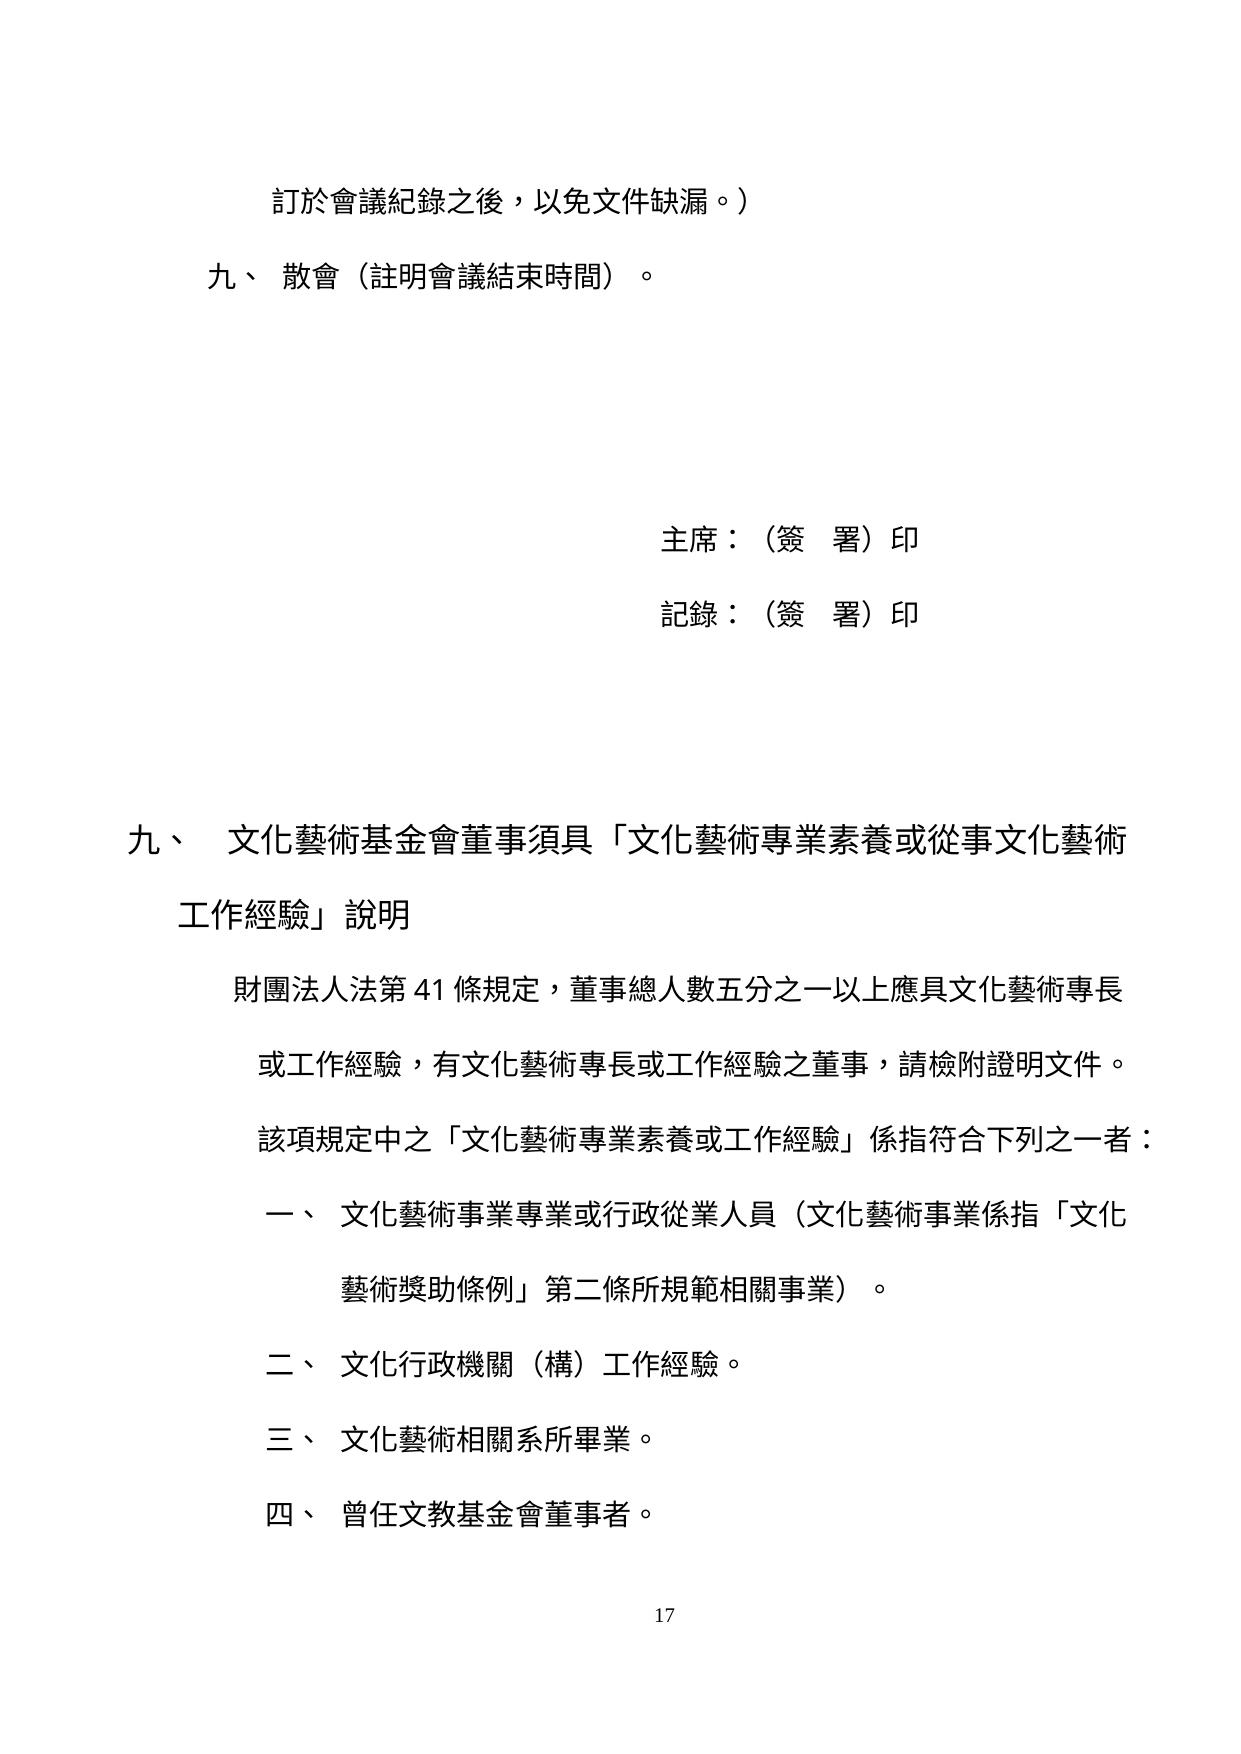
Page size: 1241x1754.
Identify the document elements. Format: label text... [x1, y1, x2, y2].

list 文化藝術相關系所畢業。 [265, 1400, 1152, 1475]
list 文化藝術事業專業或行政從業人員（文化藝術事業係指「文化藝術獎助條例」第二條所規範相關事業）。 [265, 1175, 1152, 1325]
list 散會（註明會議結束時間）。 [207, 238, 1152, 313]
text 財團法人法第41條規定，董事總人數五分之一以上應具文化藝術專長或工作經驗，有文化藝術專長或工作經驗之董事，請檢附證明文件。該項規定中之「文化藝術專業素養或工作經驗」係指符合下列之一者： [207, 950, 1152, 1175]
list 文化行政機關（構）工作經驗。 [265, 1325, 1152, 1400]
text 主席：（簽 署）印 [177, 500, 1152, 575]
list 曾任文教基金會董事者。 [265, 1475, 1152, 1550]
text 訂於會議紀錄之後，以免文件缺漏。） [271, 163, 1152, 238]
list 文化藝術基金會董事須具「文化藝術專業素養或從事文化藝術工作經驗」說明 [127, 800, 1152, 950]
text 記錄：（簽 署）印 [177, 575, 1152, 650]
